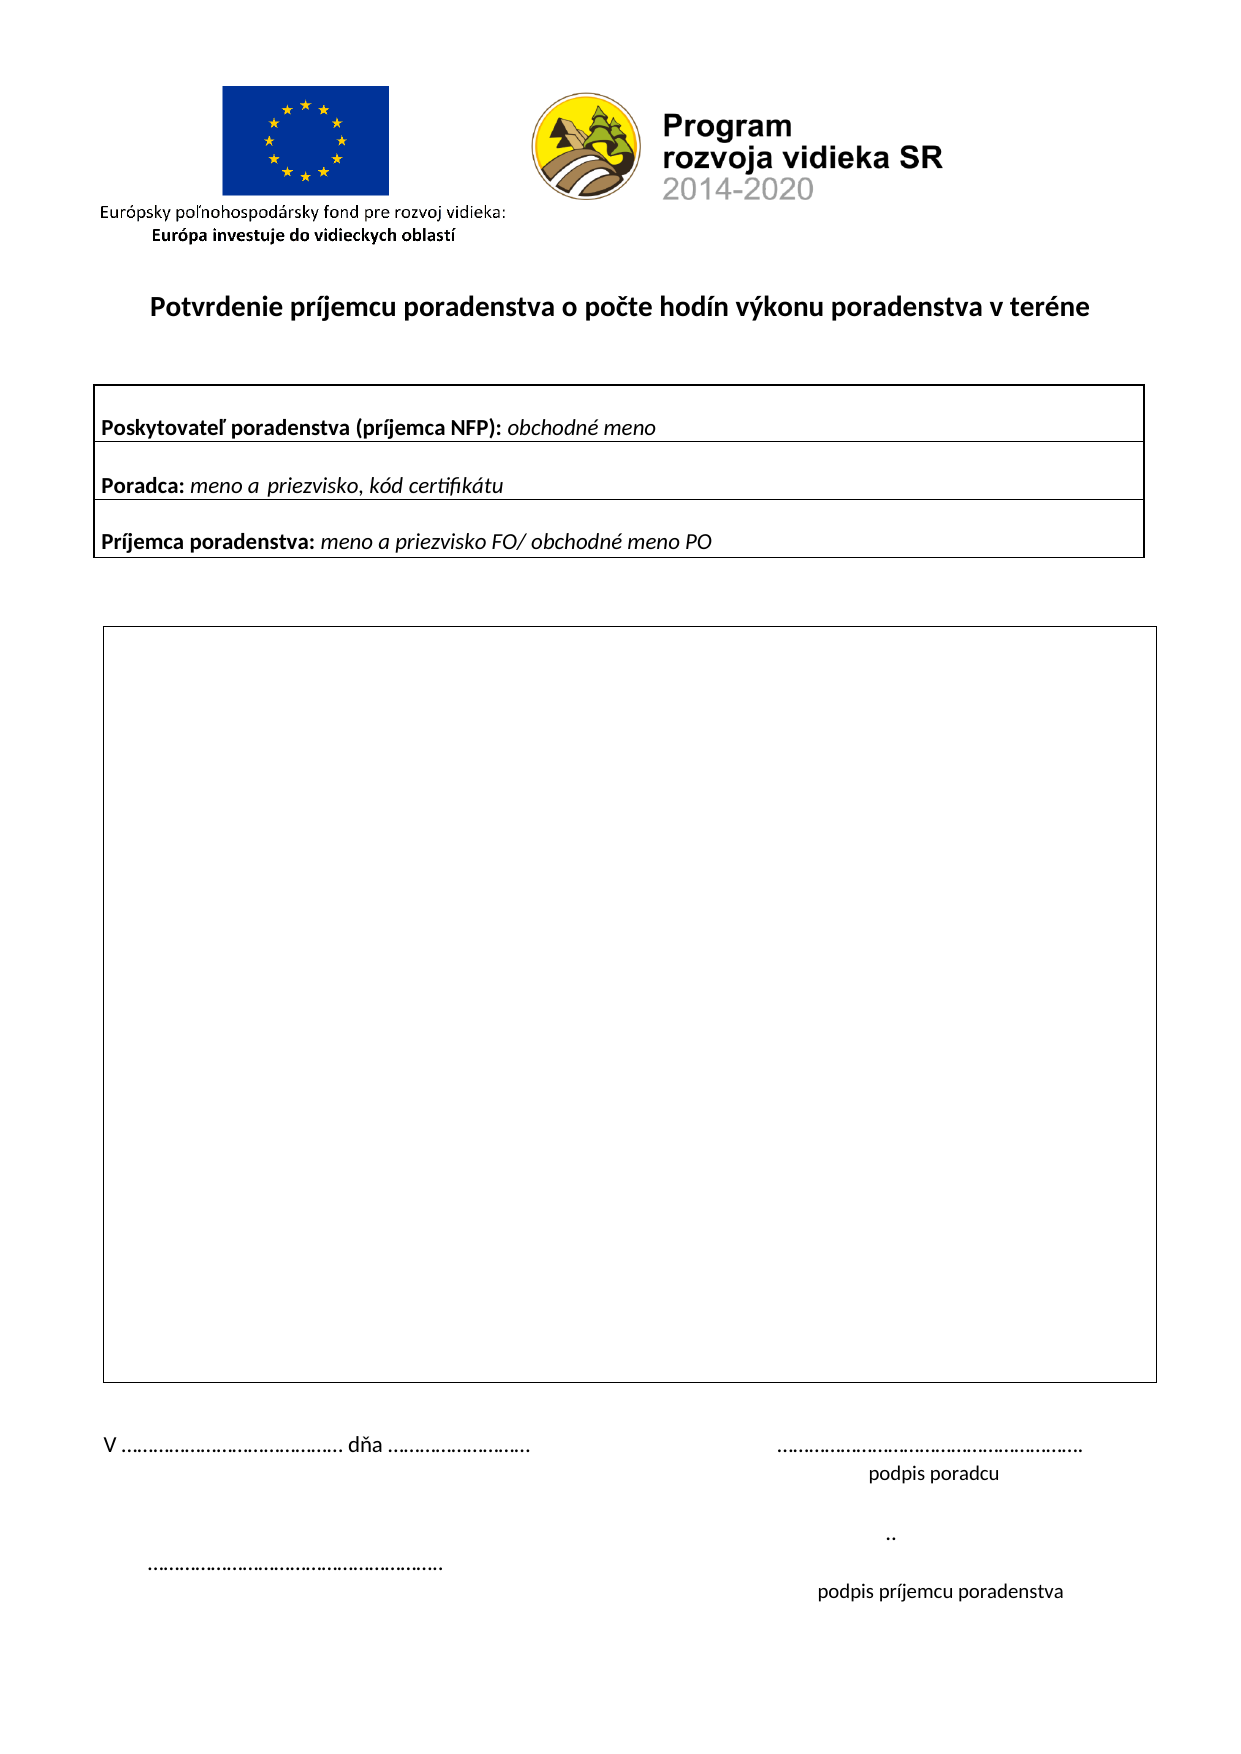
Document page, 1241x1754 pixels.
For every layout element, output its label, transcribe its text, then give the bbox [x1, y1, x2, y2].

text podpis príjemcu poradenstva [148, 1578, 1093, 1603]
table_header Poskytovateľ poradenstva (príjemca NFP): obchodné meno [95, 386, 1143, 441]
table_cell Poradca: meno a priezvisko, kód certifikátu [95, 442, 1143, 499]
text podpis poradcu [148, 1460, 1093, 1485]
table_cell Príjemca poradenstva: meno a priezvisko FO/ obchodné meno PO [95, 500, 1143, 557]
picture [96, 86, 511, 258]
text ..……………………………………………….. [148, 1518, 1093, 1576]
text Potvrdenie príjemcu poradenstva o počte hodín výkonu poradenstva v teréne [148, 288, 1093, 324]
text V …………………………………… dňa ……………………… …………………………………………………. [103, 1430, 1093, 1458]
picture [531, 92, 943, 200]
table_header [104, 627, 1156, 1382]
